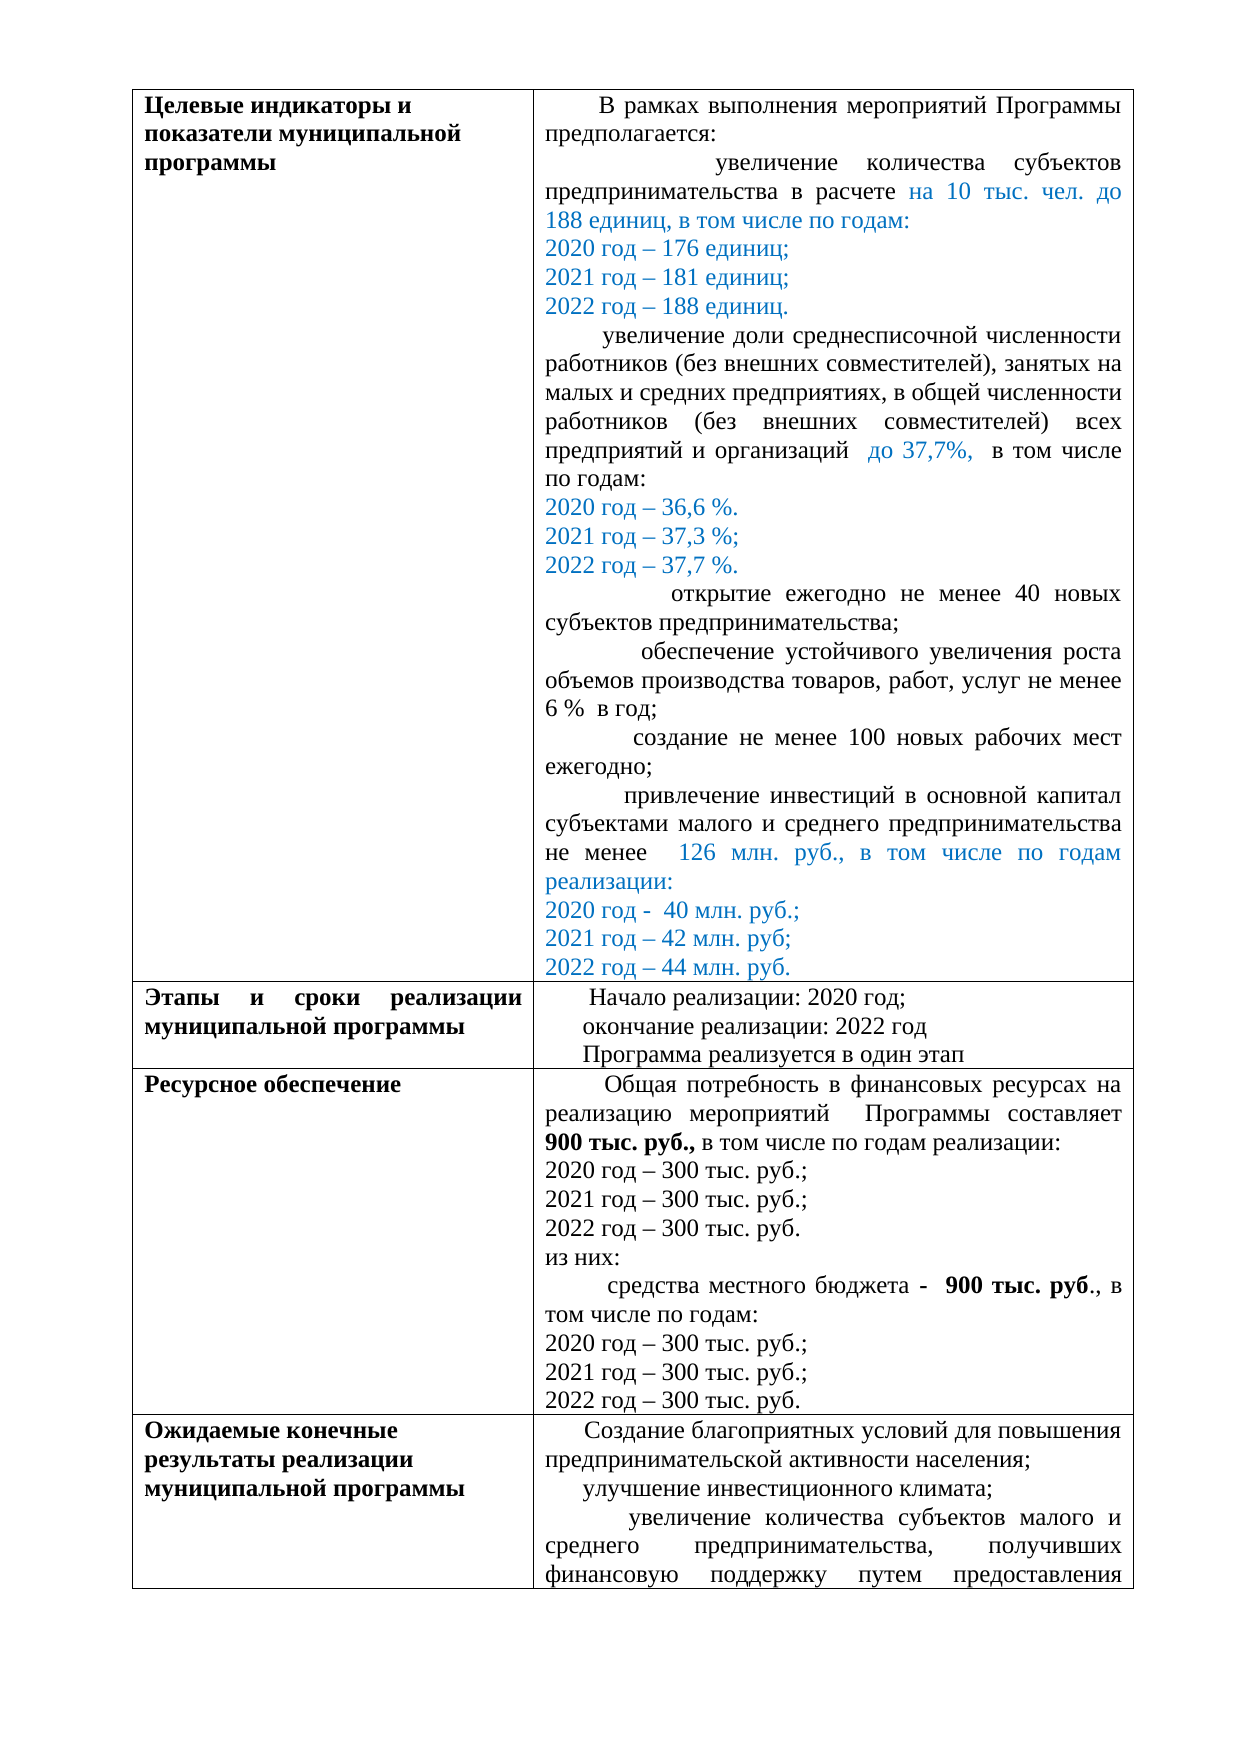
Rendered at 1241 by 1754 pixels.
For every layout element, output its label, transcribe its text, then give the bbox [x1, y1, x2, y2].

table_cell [133, 1415, 533, 1588]
table_cell Целевые индикаторы и показатели муниципальной программы [133, 90, 533, 981]
table_cell Ресурсное обеспечение [133, 1069, 533, 1414]
table_cell Начало реализации: 2020 год; окончание реализации: 2022 год Программа реализуется в один этап [534, 982, 1133, 1068]
table_cell Этапы и сроки реализации муниципальной программы [133, 982, 533, 1068]
table_cell Общая потребность в финансовых ресурсах на реализацию мероприятий Программы составляет 900 тыс. руб., в том числе по годам реализации: 2020 год – 300 тыс. руб.; 2021 год – 300 тыс. руб.; 2022 год – 300 тыс. руб. из них: средства местного бюджета - 900 тыс. руб., в том числе по годам: 2020 год – 300 тыс. руб.; 2021 год – 300 тыс. руб.; 2022 год – 300 тыс. руб. [534, 1069, 1133, 1414]
table_cell В рамках выполнения мероприятий Программы предполагается: увеличение количества субъектов предпринимательства в расчете на 10 тыс. чел. до 188 единиц, в том числе по годам: 2020 год – 176 единиц; 2021 год – 181 единиц; 2022 год – 188 единиц. увеличение доли среднесписочной численности работников (без внешних совместителей), занятых на малых и средних предприятиях, в общей численности работников (без внешних совместителей) всех предприятий и организаций до 37,7%, в том числе по годам: 2020 год – 36,6 %. 2021 год – 37,3 %; 2022 год – 37,7 %. открытие ежегодно не менее 40 новых субъектов предпринимательства; обеспечение устойчивого увеличения роста объемов производства товаров, работ, услуг не менее 6 % в год; создание не менее 100 новых рабочих мест ежегодно; привлечение инвестиций в основной капитал субъектами малого и среднего предпринимательства не менее 126 млн. руб., в том числе по годам реализации: 2020 год - 40 млн. руб.; 2021 год – 42 млн. руб; 2022 год – 44 млн. руб. [534, 90, 1133, 981]
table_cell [534, 1415, 1133, 1588]
